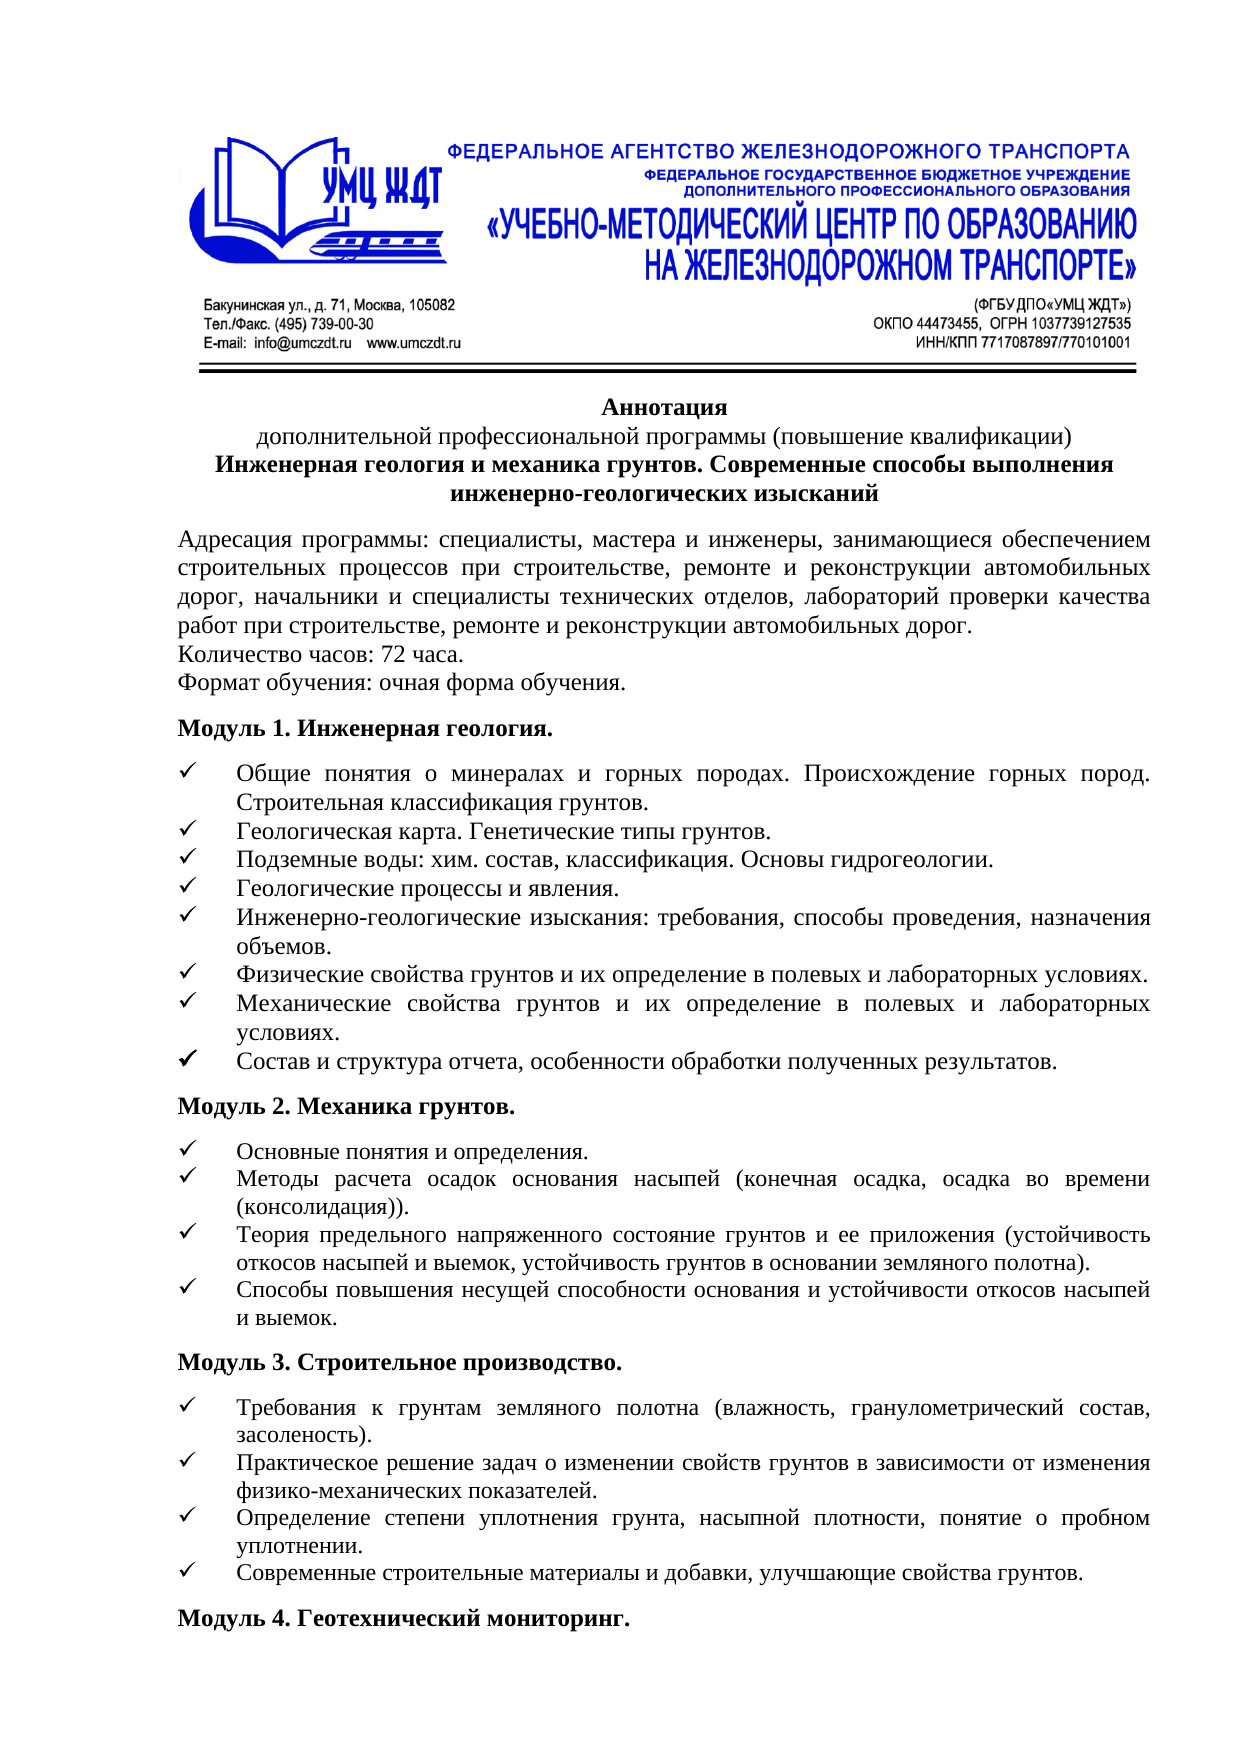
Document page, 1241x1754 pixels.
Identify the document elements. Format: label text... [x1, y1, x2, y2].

text Модуль 4. Геотехнический мониторинг. [177, 1603, 1152, 1631]
list Современные строительные материалы и добавки, улучшающие свойства грунтов. [177, 1558, 1152, 1586]
text Количество часов: 72 часа. [177, 639, 1152, 667]
list Определение степени уплотнения грунта, насыпной плотности, понятие о пробном уплотнении. [177, 1503, 1152, 1558]
list Теория предельного напряженного состояние грунтов и ее приложения (устойчивость откосов насыпей и выемок, устойчивость грунтов в основании земляного полотна). [177, 1220, 1152, 1275]
list Геологическая карта. Генетические типы грунтов. [177, 816, 1152, 844]
list Подземные воды: хим. состав, классификация. Основы гидрогеологии. [177, 844, 1152, 873]
list Способы повышения несущей способности основания и устойчивости откосов насыпей и выемок. [177, 1275, 1152, 1331]
text Модуль 2. Механика грунтов. [177, 1091, 1152, 1120]
list Требования к грунтам земляного полотна (влажность, гранулометрический состав, засоленость). [177, 1393, 1152, 1448]
text Формат обучения: очная форма обучения. [177, 667, 1152, 696]
list Общие понятия о минералах и горных породах. Происхождение горных пород. Строительная классификация грунтов. [177, 758, 1152, 816]
text Аннотация [177, 392, 1152, 421]
text Инженерная геология и механика грунтов. Современные способы выполнения инженерно-геологических изысканий [177, 449, 1152, 507]
picture [177, 134, 1152, 376]
list Состав и структура отчета, особенности обработки полученных результатов. [177, 1046, 1152, 1074]
list Механические свойства грунтов и их определение в полевых и лабораторных условиях. [177, 988, 1152, 1046]
list Физические свойства грунтов и их определение в полевых и лабораторных условиях. [177, 959, 1152, 988]
text Адресация программы: специалисты, мастера и инженеры, занимающиеся обеспечением строительных процессов при строительстве, ремонте и реконструкции автомобильных дорог, начальники и специалисты технических отделов, лабораторий проверки качества работ при строительстве, ремонте и реконструкции автомобильных дорог. [177, 524, 1152, 639]
list Основные понятия и определения. [177, 1137, 1152, 1164]
list Практическое решение задач о изменении свойств грунтов в зависимости от изменения физико-механических показателей. [177, 1448, 1152, 1503]
list Геологические процессы и явления. [177, 873, 1152, 902]
text дополнительной профессиональной программы (повышение квалификации) [177, 421, 1152, 449]
list Методы расчета осадок основания насыпей (конечная осадка, осадка во времени (консолидация)). [177, 1164, 1152, 1220]
list Инженерно-геологические изыскания: требования, способы проведения, назначения объемов. [177, 902, 1152, 959]
text Модуль 3. Строительное производство. [177, 1347, 1152, 1376]
text Модуль 1. Инженерная геология. [177, 713, 1152, 742]
